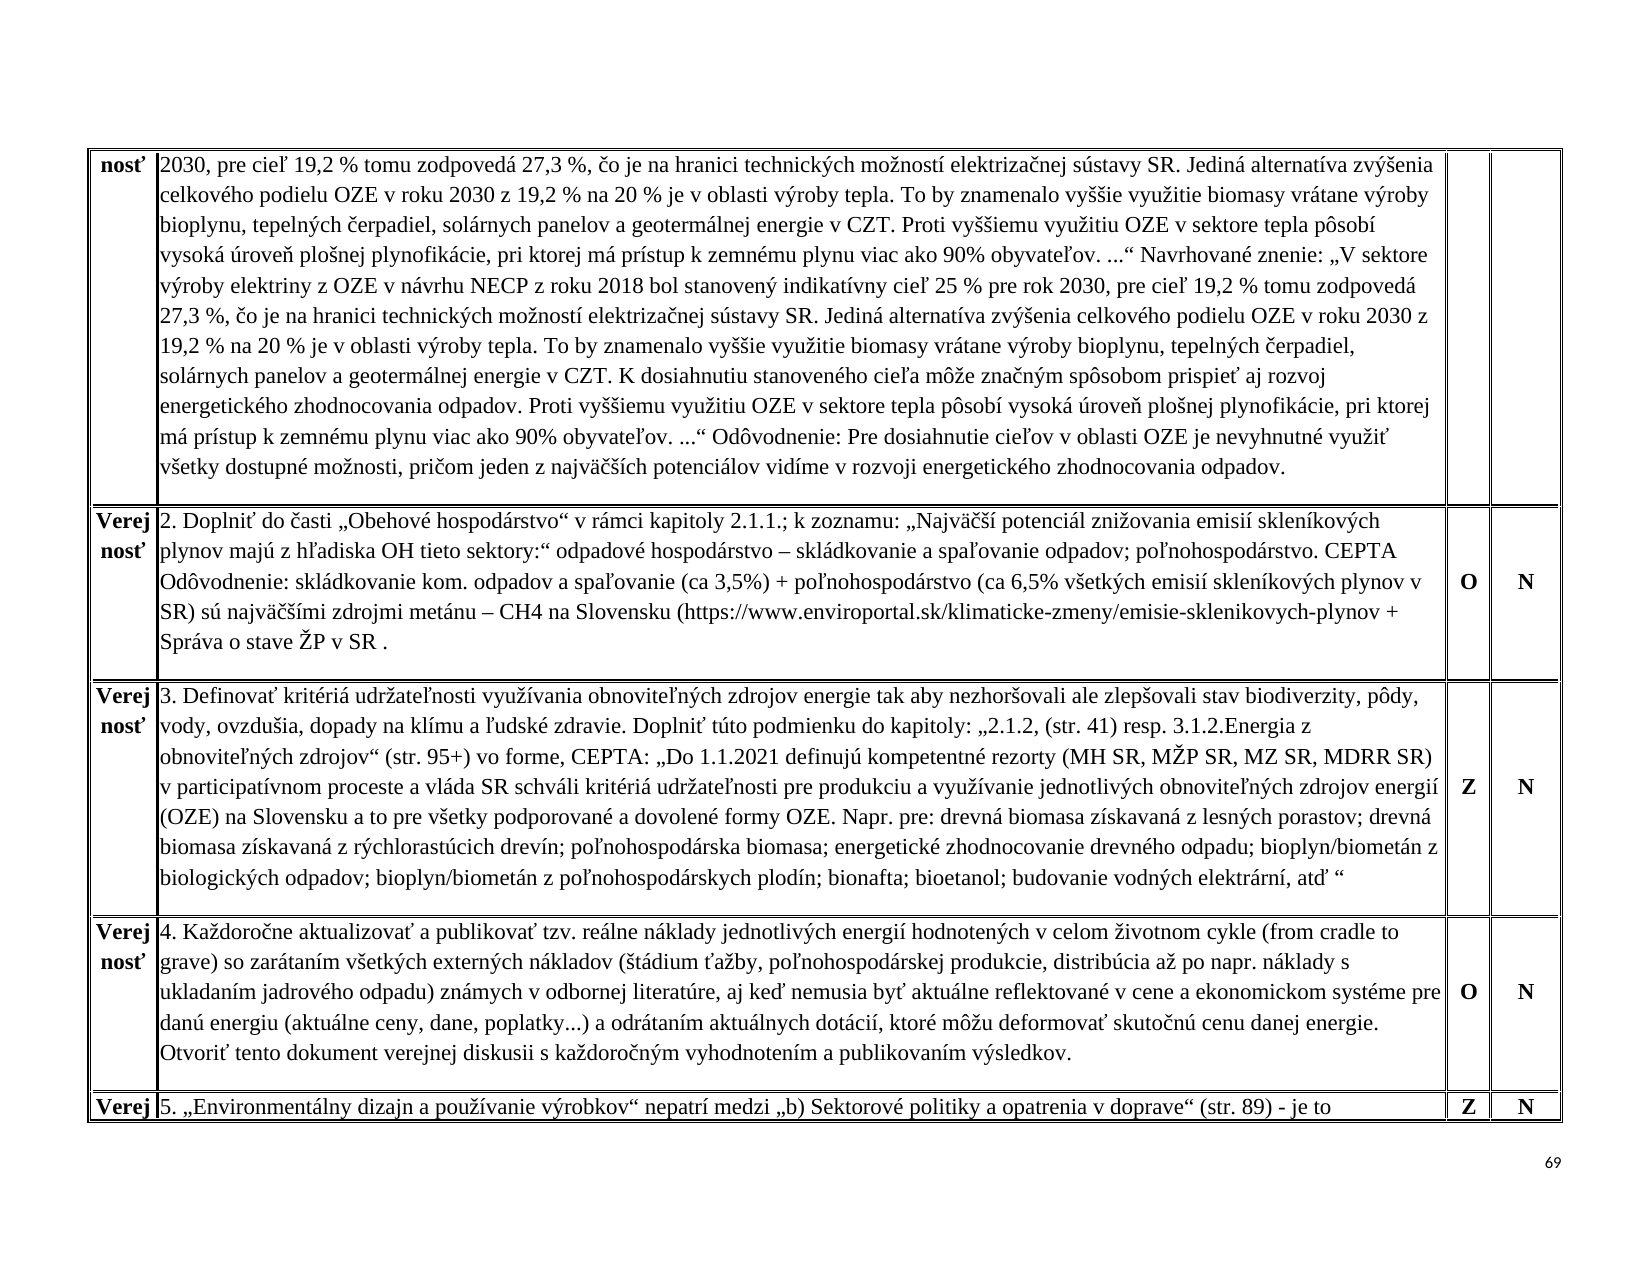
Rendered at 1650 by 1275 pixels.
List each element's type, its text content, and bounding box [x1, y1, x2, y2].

table_cell Z [1446, 151, 1491, 504]
table_cell Z [1446, 1093, 1491, 1119]
table_cell 2. Doplniť do časti „Obehové hospodárstvo“ v rámci kapitoly 2.1.1.; k zoznamu: „Najväčší potenciál znižovania emisií skleníkových plynov majú z hľadiska OH tieto sektory:“ odpadové hospodárstvo – skládkovanie a spaľovanie odpadov; poľnohospodárstvo. CEPTA Odôvodnenie: skládkovanie kom. odpadov a spaľovanie (ca 3,5%) + poľnohospodárstvo (ca 6,5% všetkých emisií skleníkových plynov v SR) sú najväčšími zdrojmi metánu – CH4 na Slovensku (https://www.enviroportal.sk/klimaticke-zmeny/emisie-sklenikovych-plynov + Správa o stave ŽP v SR . [159, 508, 1445, 679]
table_cell N [1491, 1090, 1561, 1119]
table_cell A [1491, 151, 1560, 504]
table_cell Verejnosť [89, 1090, 157, 1119]
table_cell 4. Každoročne aktualizovať a publikovať tzv. reálne náklady jednotlivých energií hodnotených v celom životnom cykle (from cradle to grave) so zarátaním všetkých externých nákladov (štádium ťažby, poľnohospodárskej produkcie, distribúcia až po napr. náklady s ukladaním jadrového odpadu) známych v odbornej literatúre, aj keď nemusia byť aktuálne reflektované v cene a ekonomickom systéme pre danú energiu (aktuálne ceny, dane, poplatky...) a odrátaním aktuálnych dotácií, ktoré môžu deformovať skutočnú cenu danej energie. Otvoriť tento dokument verejnej diskusii s každoročným vyhodnotením a publikovaním výsledkov. [159, 918, 1445, 1090]
table_cell O [1448, 918, 1489, 1090]
table_cell N [1492, 679, 1560, 915]
table_cell 3. Definovať kritériá udržateľnosti využívania obnoviteľných zdrojov energie tak aby nezhoršovali ale zlepšovali stav biodiverzity, pôdy, vody, ovzdušia, dopady na klímu a ľudské zdravie. Doplniť túto podmienku do kapitoly: „2.1.2, (str. 41) resp. 3.1.2.Energia z obnoviteľných zdrojov“ (str. 95+) vo forme, CEPTA: „Do 1.1.2021 definujú kompetentné rezorty (MH SR, MŽP SR, MZ SR, MDRR SR) v participatívnom proceste a vláda SR schváli kritériá udržateľnosti pre produkciu a využívanie jednotlivých obnoviteľných zdrojov energií (OZE) na Slovensku a to pre všetky podporované a dovolené formy OZE. Napr. pre: drevná biomasa získavaná z lesných porastov; drevná biomasa získavaná z rýchlorastúcich drevín; poľnohospodárska biomasa; energetické zhodnocovanie drevného odpadu; bioplyn/biometán z biologických odpadov; bioplyn/biometán z poľnohospodárskych plodín; bionafta; bioetanol; budovanie vodných elektrární, atď “ [159, 683, 1445, 915]
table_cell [157, 1093, 1446, 1119]
table_cell Verejnosť [91, 504, 156, 679]
table_cell N [1492, 504, 1560, 679]
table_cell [157, 151, 1446, 504]
table_cell Verejnosť [91, 151, 157, 504]
table_cell Verejnosť [89, 915, 157, 1090]
table_cell O [1448, 508, 1489, 679]
table_cell N [1491, 915, 1561, 1090]
table_cell Z [1448, 683, 1489, 915]
table_cell Verejnosť [91, 679, 156, 915]
